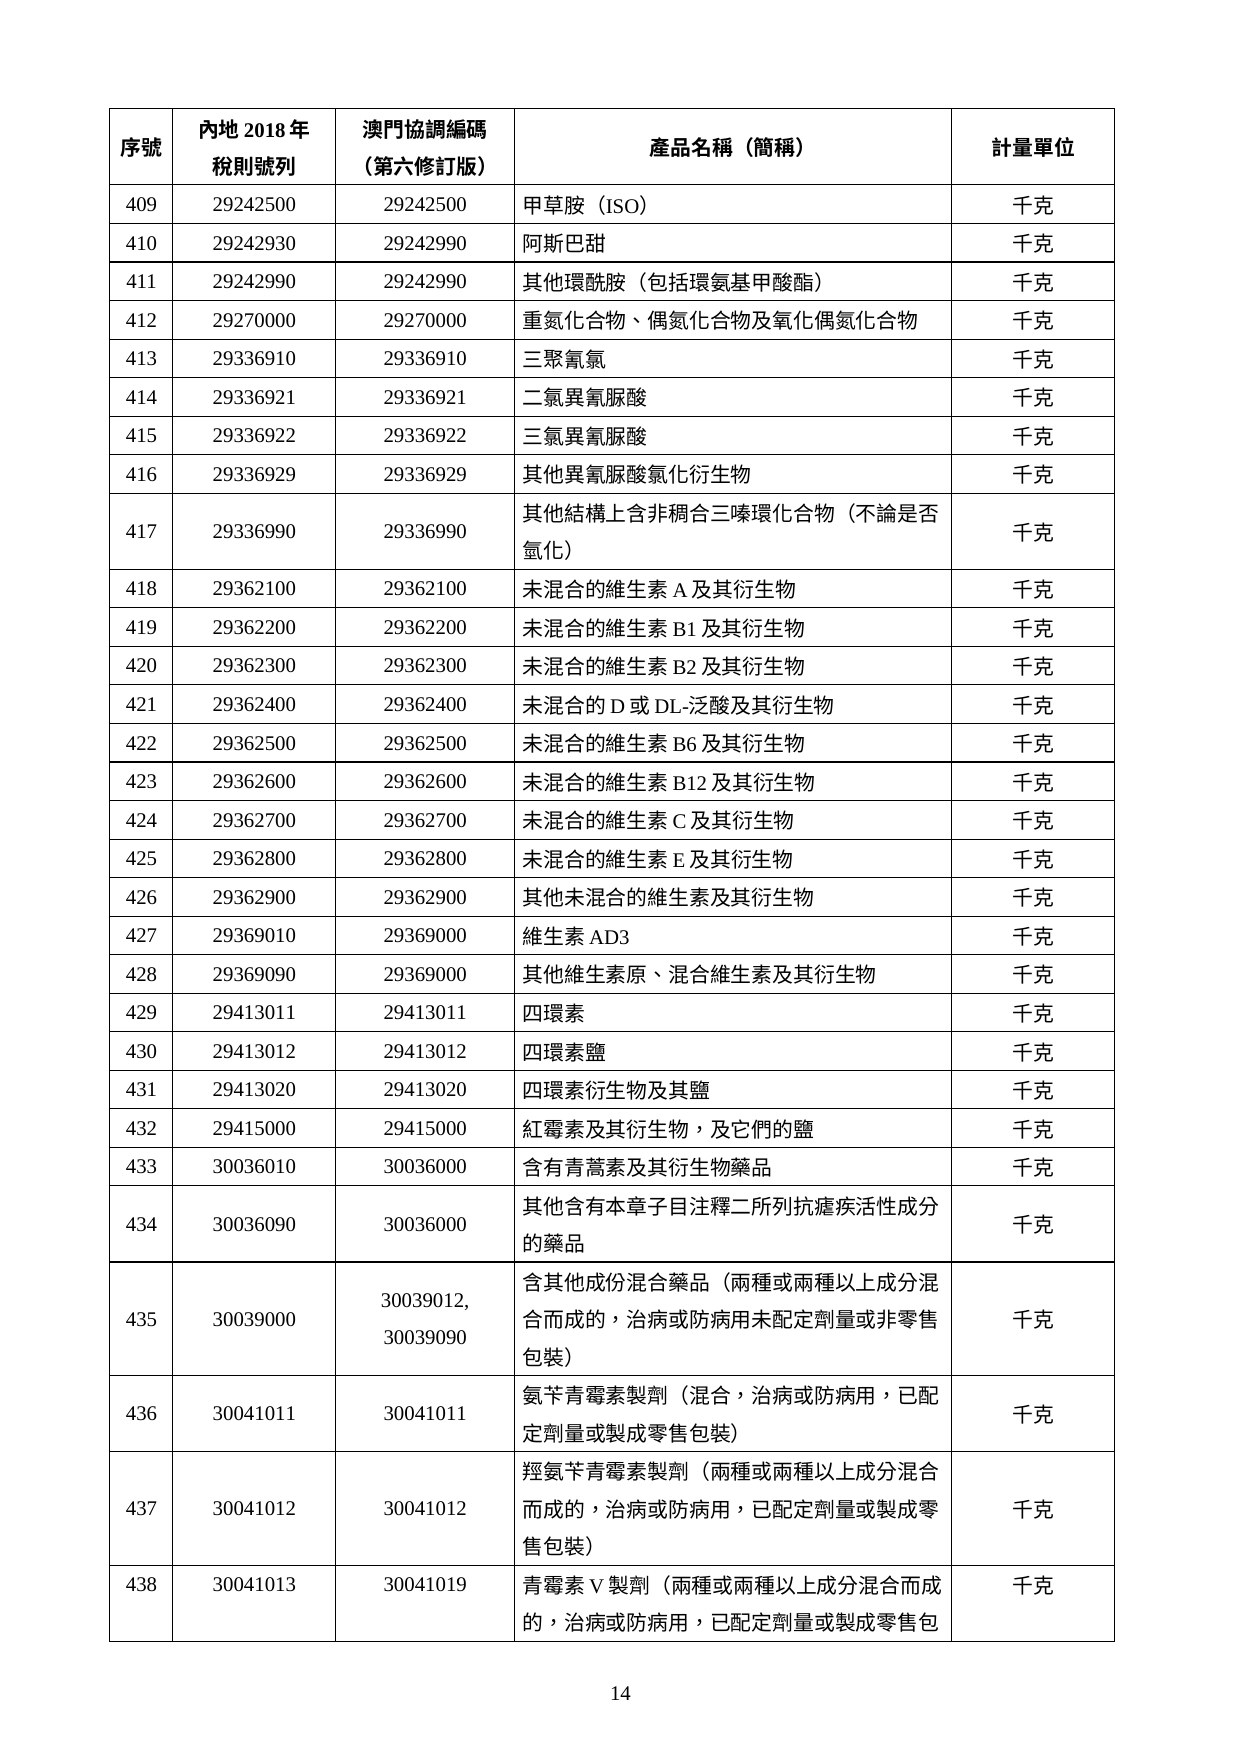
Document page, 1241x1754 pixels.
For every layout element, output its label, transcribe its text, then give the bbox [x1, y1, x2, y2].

table_cell 418 [110, 570, 172, 607]
table_cell 未混合的維生素A及其衍生物 [515, 570, 951, 607]
table_cell 千克 [952, 378, 1114, 416]
table_cell 428 [110, 955, 172, 993]
table_cell 29336922 [336, 417, 514, 454]
table_cell 千克 [952, 1186, 1114, 1261]
table_cell 30041012 [173, 1452, 335, 1564]
table_cell 412 [110, 301, 172, 338]
table_cell 29362900 [173, 878, 335, 916]
table_cell 420 [110, 647, 172, 684]
table_cell 29362400 [336, 685, 514, 723]
table_cell 410 [110, 224, 172, 261]
table_cell 29369000 [336, 955, 514, 993]
table_cell 427 [110, 917, 172, 954]
table_cell 409 [110, 185, 172, 223]
table_cell 29242500 [173, 185, 335, 223]
table_cell 30039012, 30039090 [336, 1263, 514, 1375]
table_cell 二氯異氰脲酸 [515, 378, 951, 416]
table_cell 29362600 [173, 763, 335, 800]
table_cell 29336921 [173, 378, 335, 416]
table_cell 千克 [952, 994, 1114, 1031]
table_cell 千克 [952, 1071, 1114, 1108]
table_cell 30041019 [336, 1566, 514, 1641]
table_cell 未混合的維生素B6及其衍生物 [515, 724, 951, 761]
table_cell 29242930 [173, 224, 335, 261]
table_cell 30041011 [336, 1376, 514, 1451]
table_cell 29362700 [336, 801, 514, 838]
table_cell 千克 [952, 263, 1114, 300]
table_cell 425 [110, 840, 172, 877]
table_cell 29415000 [336, 1109, 514, 1147]
table_cell 三氯異氰脲酸 [515, 417, 951, 454]
table_cell 29362600 [336, 763, 514, 800]
table_cell 417 [110, 494, 172, 569]
table_cell 29362800 [336, 840, 514, 877]
table_cell 30041013 [173, 1566, 335, 1641]
table_cell 422 [110, 724, 172, 761]
table_cell 千克 [952, 685, 1114, 723]
table_cell 29336922 [173, 417, 335, 454]
table_cell 千克 [952, 1452, 1114, 1564]
table_cell 437 [110, 1452, 172, 1564]
table_cell 29362500 [336, 724, 514, 761]
table_cell 千克 [952, 763, 1114, 800]
table_cell 29415000 [173, 1109, 335, 1147]
table_cell 三聚氰氯 [515, 340, 951, 377]
table_cell 30041012 [336, 1452, 514, 1564]
table_cell 29413011 [173, 994, 335, 1031]
table_cell 29362700 [173, 801, 335, 838]
table_cell 429 [110, 994, 172, 1031]
table_cell 29413011 [336, 994, 514, 1031]
table_cell 其他異氰脲酸氯化衍生物 [515, 455, 951, 493]
table_cell 29362100 [173, 570, 335, 607]
table_cell 29362300 [173, 647, 335, 684]
table_cell 未混合的維生素E及其衍生物 [515, 840, 951, 877]
table_cell 29362500 [173, 724, 335, 761]
table_cell 千克 [952, 1376, 1114, 1451]
table_cell 30041011 [173, 1376, 335, 1451]
table_cell 29270000 [336, 301, 514, 338]
table_header 序號 [110, 109, 172, 184]
table_cell 433 [110, 1148, 172, 1185]
table_cell 千克 [952, 224, 1114, 261]
table_cell 30036000 [336, 1148, 514, 1185]
table_cell 其他維生素原、混合維生素及其衍生物 [515, 955, 951, 993]
table_cell 千克 [952, 301, 1114, 338]
table_cell 30039000 [173, 1263, 335, 1375]
table_cell 29369090 [173, 955, 335, 993]
table_cell 29336921 [336, 378, 514, 416]
table_cell 430 [110, 1032, 172, 1070]
table_cell 435 [110, 1263, 172, 1375]
table_cell 千克 [952, 608, 1114, 646]
table_header 產品名稱（簡稱） [515, 109, 951, 184]
table_cell 維生素AD3 [515, 917, 951, 954]
table_cell 29270000 [173, 301, 335, 338]
table_cell 千克 [952, 570, 1114, 607]
table_cell 29242990 [336, 224, 514, 261]
table_cell 千克 [952, 1032, 1114, 1070]
table_header 內地2018年 稅則號列 [173, 109, 335, 184]
table_cell 29413020 [173, 1071, 335, 1108]
table_cell 431 [110, 1071, 172, 1108]
table_cell 阿斯巴甜 [515, 224, 951, 261]
table_cell 含有青蒿素及其衍生物藥品 [515, 1148, 951, 1185]
table_cell 29242500 [336, 185, 514, 223]
table_cell 29336910 [173, 340, 335, 377]
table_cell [515, 1566, 951, 1641]
table_cell 四環素鹽 [515, 1032, 951, 1070]
table_cell 30036090 [173, 1186, 335, 1261]
table_cell 424 [110, 801, 172, 838]
table_cell 千克 [952, 340, 1114, 377]
table_cell 29336990 [173, 494, 335, 569]
table_cell 438 [110, 1566, 172, 1641]
table_cell 其他環酰胺（包括環氨基甲酸酯） [515, 263, 951, 300]
table_cell 426 [110, 878, 172, 916]
table_cell 29362800 [173, 840, 335, 877]
table_cell 千克 [952, 840, 1114, 877]
table_cell 其他結構上含非稠合三嗪環化合物（不論是否氫化） [515, 494, 951, 569]
table_cell 29362100 [336, 570, 514, 607]
table_cell 千克 [952, 955, 1114, 993]
table_cell 419 [110, 608, 172, 646]
table_cell 29362200 [173, 608, 335, 646]
table_cell 千克 [952, 801, 1114, 838]
table_cell 千克 [952, 1109, 1114, 1147]
table_cell 未混合的D或DL-泛酸及其衍生物 [515, 685, 951, 723]
table_cell 其他含有本章子目注釋二所列抗瘧疾活性成分的藥品 [515, 1186, 951, 1261]
table_cell 421 [110, 685, 172, 723]
table_cell 413 [110, 340, 172, 377]
table_cell 29413012 [173, 1032, 335, 1070]
table_cell 29242990 [336, 263, 514, 300]
table_cell 432 [110, 1109, 172, 1147]
table_cell 30036010 [173, 1148, 335, 1185]
table_header 計量單位 [952, 109, 1114, 184]
table_cell 四環素衍生物及其鹽 [515, 1071, 951, 1108]
table_cell 未混合的維生素B2及其衍生物 [515, 647, 951, 684]
table_cell 415 [110, 417, 172, 454]
table_cell 29336929 [336, 455, 514, 493]
table_cell 氨苄青霉素製劑（混合，治病或防病用，已配定劑量或製成零售包裝） [515, 1376, 951, 1451]
table_cell 千克 [952, 185, 1114, 223]
table_cell 千克 [952, 494, 1114, 569]
table_cell 29362300 [336, 647, 514, 684]
table_cell 29336910 [336, 340, 514, 377]
table_cell 416 [110, 455, 172, 493]
table_cell 29413020 [336, 1071, 514, 1108]
table_cell 29242990 [173, 263, 335, 300]
table_header 澳門協調編碼 （第六修訂版） [336, 109, 514, 184]
table_cell 未混合的維生素C及其衍生物 [515, 801, 951, 838]
table_cell 紅霉素及其衍生物，及它們的鹽 [515, 1109, 951, 1147]
table_cell 411 [110, 263, 172, 300]
table_cell 重氮化合物、偶氮化合物及氧化偶氮化合物 [515, 301, 951, 338]
table_cell 千克 [952, 917, 1114, 954]
table_cell 含其他成份混合藥品（兩種或兩種以上成分混合而成的，治病或防病用未配定劑量或非零售包裝） [515, 1263, 951, 1375]
table_cell 千克 [952, 455, 1114, 493]
table_cell 414 [110, 378, 172, 416]
table_cell 29336929 [173, 455, 335, 493]
table_cell 甲草胺（ISO） [515, 185, 951, 223]
table_cell 未混合的維生素B12及其衍生物 [515, 763, 951, 800]
table_cell 千克 [952, 1263, 1114, 1375]
table_cell 千克 [952, 1148, 1114, 1185]
table_cell 436 [110, 1376, 172, 1451]
table_cell 29362400 [173, 685, 335, 723]
table_cell 千克 [952, 647, 1114, 684]
table_cell 其他未混合的維生素及其衍生物 [515, 878, 951, 916]
table_cell 434 [110, 1186, 172, 1261]
table_cell 千克 [952, 724, 1114, 761]
table_cell 羥氨苄青霉素製劑（兩種或兩種以上成分混合而成的，治病或防病用，已配定劑量或製成零售包裝） [515, 1452, 951, 1564]
table_cell 423 [110, 763, 172, 800]
table_cell 未混合的維生素B1及其衍生物 [515, 608, 951, 646]
table_cell 29336990 [336, 494, 514, 569]
table_cell 29413012 [336, 1032, 514, 1070]
table_cell 千克 [952, 417, 1114, 454]
table_cell 30036000 [336, 1186, 514, 1261]
table_cell 千克 [952, 1566, 1114, 1641]
table_cell 千克 [952, 878, 1114, 916]
table_cell 29362900 [336, 878, 514, 916]
table_cell 四環素 [515, 994, 951, 1031]
table_cell 29369010 [173, 917, 335, 954]
table_cell 29369000 [336, 917, 514, 954]
table_cell 29362200 [336, 608, 514, 646]
